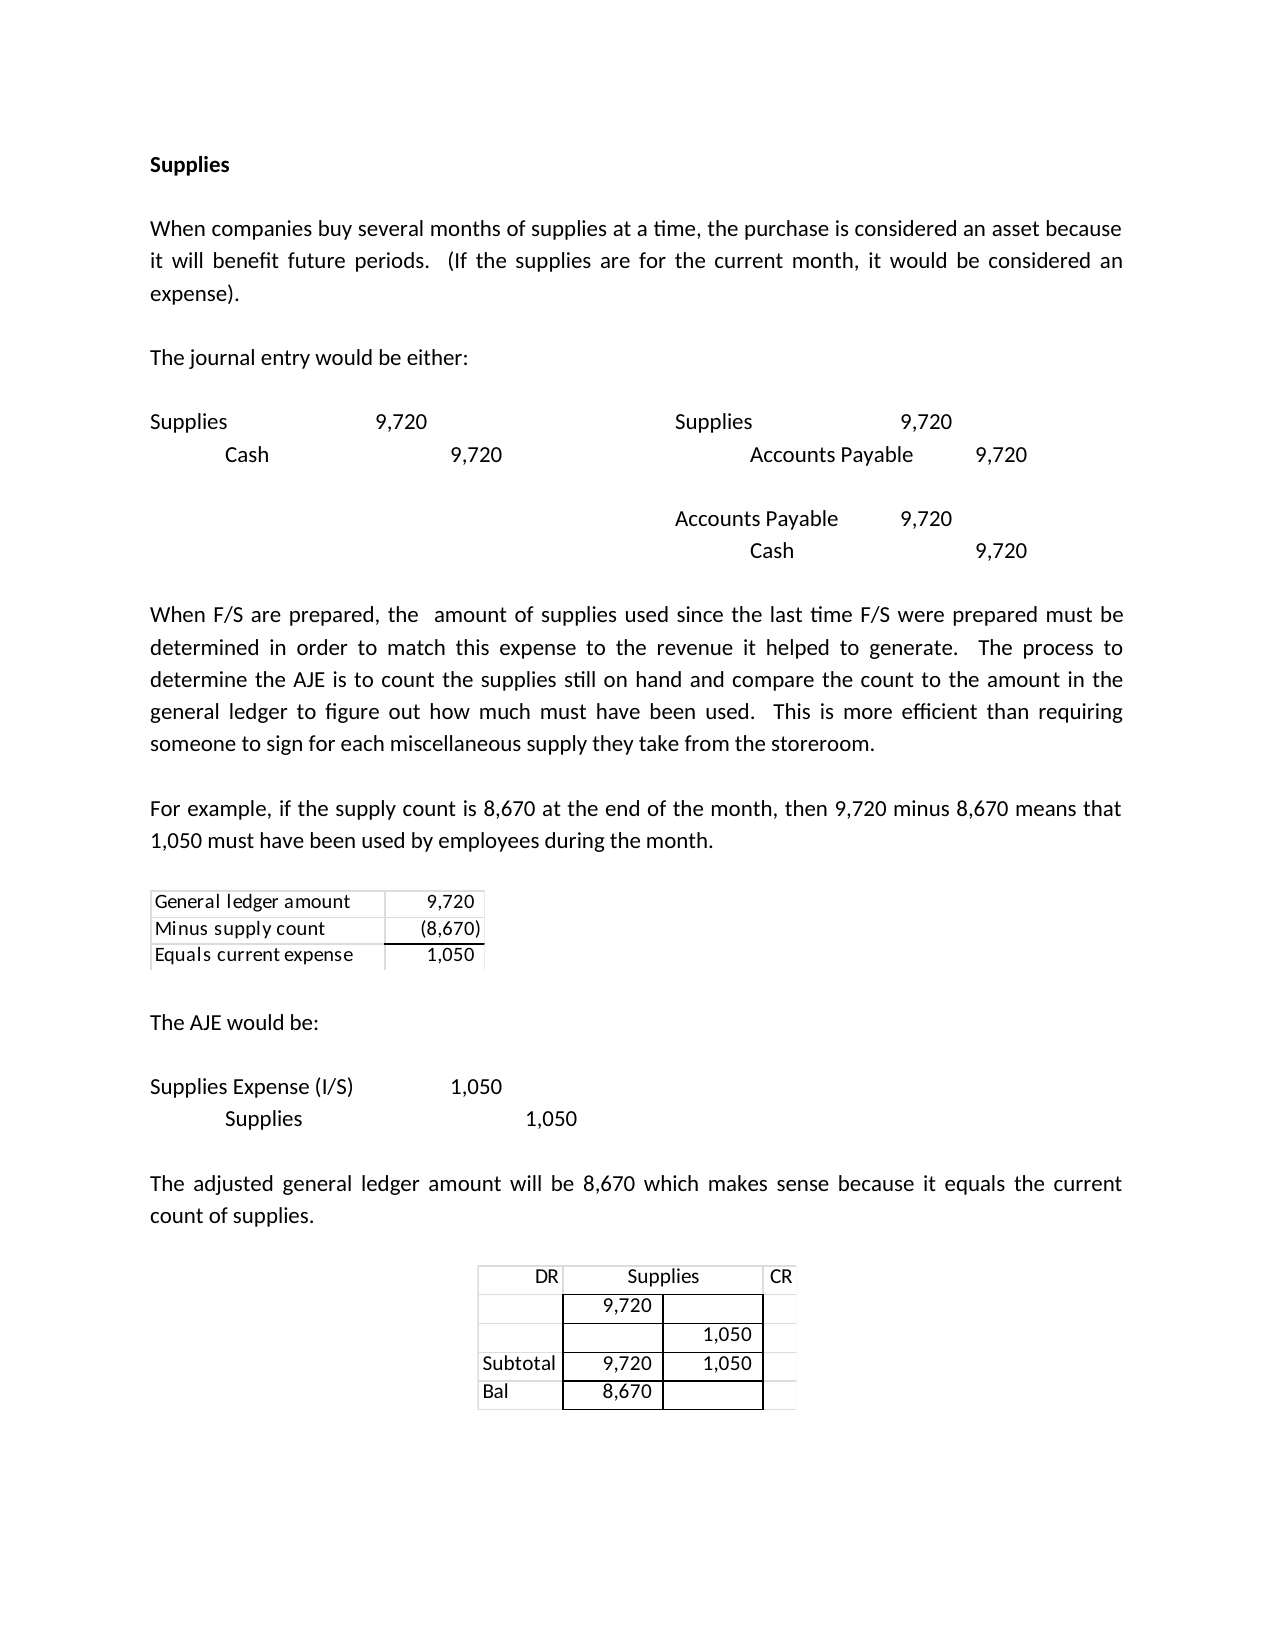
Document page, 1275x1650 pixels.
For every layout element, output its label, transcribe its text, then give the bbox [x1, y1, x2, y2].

text The journal entry would be either: [150, 343, 1125, 371]
text Cash 9,720 [150, 536, 1125, 564]
text Supplies [150, 150, 1125, 178]
text When companies buy several months of supplies at a time, the purchase is considered an asset because it will benefit future periods. (If the supplies are for the current month, it would be considered an expense). [150, 214, 1125, 307]
text For example, if the supply count is 8,670 at the end of the month, then 9,720 minus 8,670 means that 1,050 must have been used by employees during the month. [150, 794, 1125, 854]
text The adjusted general ledger amount will be 8,670 which makes sense because it equals the current count of supplies. [150, 1169, 1125, 1229]
text Supplies 1,050 [150, 1104, 1125, 1132]
text When F/S are prepared, the amount of supplies used since the last time F/S were prepared must be determined in order to match this expense to the revenue it helped to generate. The process to determine the AJE is to count the supplies still on hand and compare the count to the amount in the general ledger to figure out how much must have been used. This is more efficient than requiring someone to sign for each miscellaneous supply they take from the storeroom. [150, 601, 1125, 757]
text Cash 9,720 Accounts Payable 9,720 [150, 440, 1125, 468]
text Accounts Payable 9,720 [150, 504, 1125, 532]
text The AJE would be: [150, 1008, 1125, 1036]
text Supplies 9,720 Supplies 9,720 [150, 407, 1125, 436]
text Supplies Expense (I/S) 1,050 [150, 1072, 1125, 1100]
